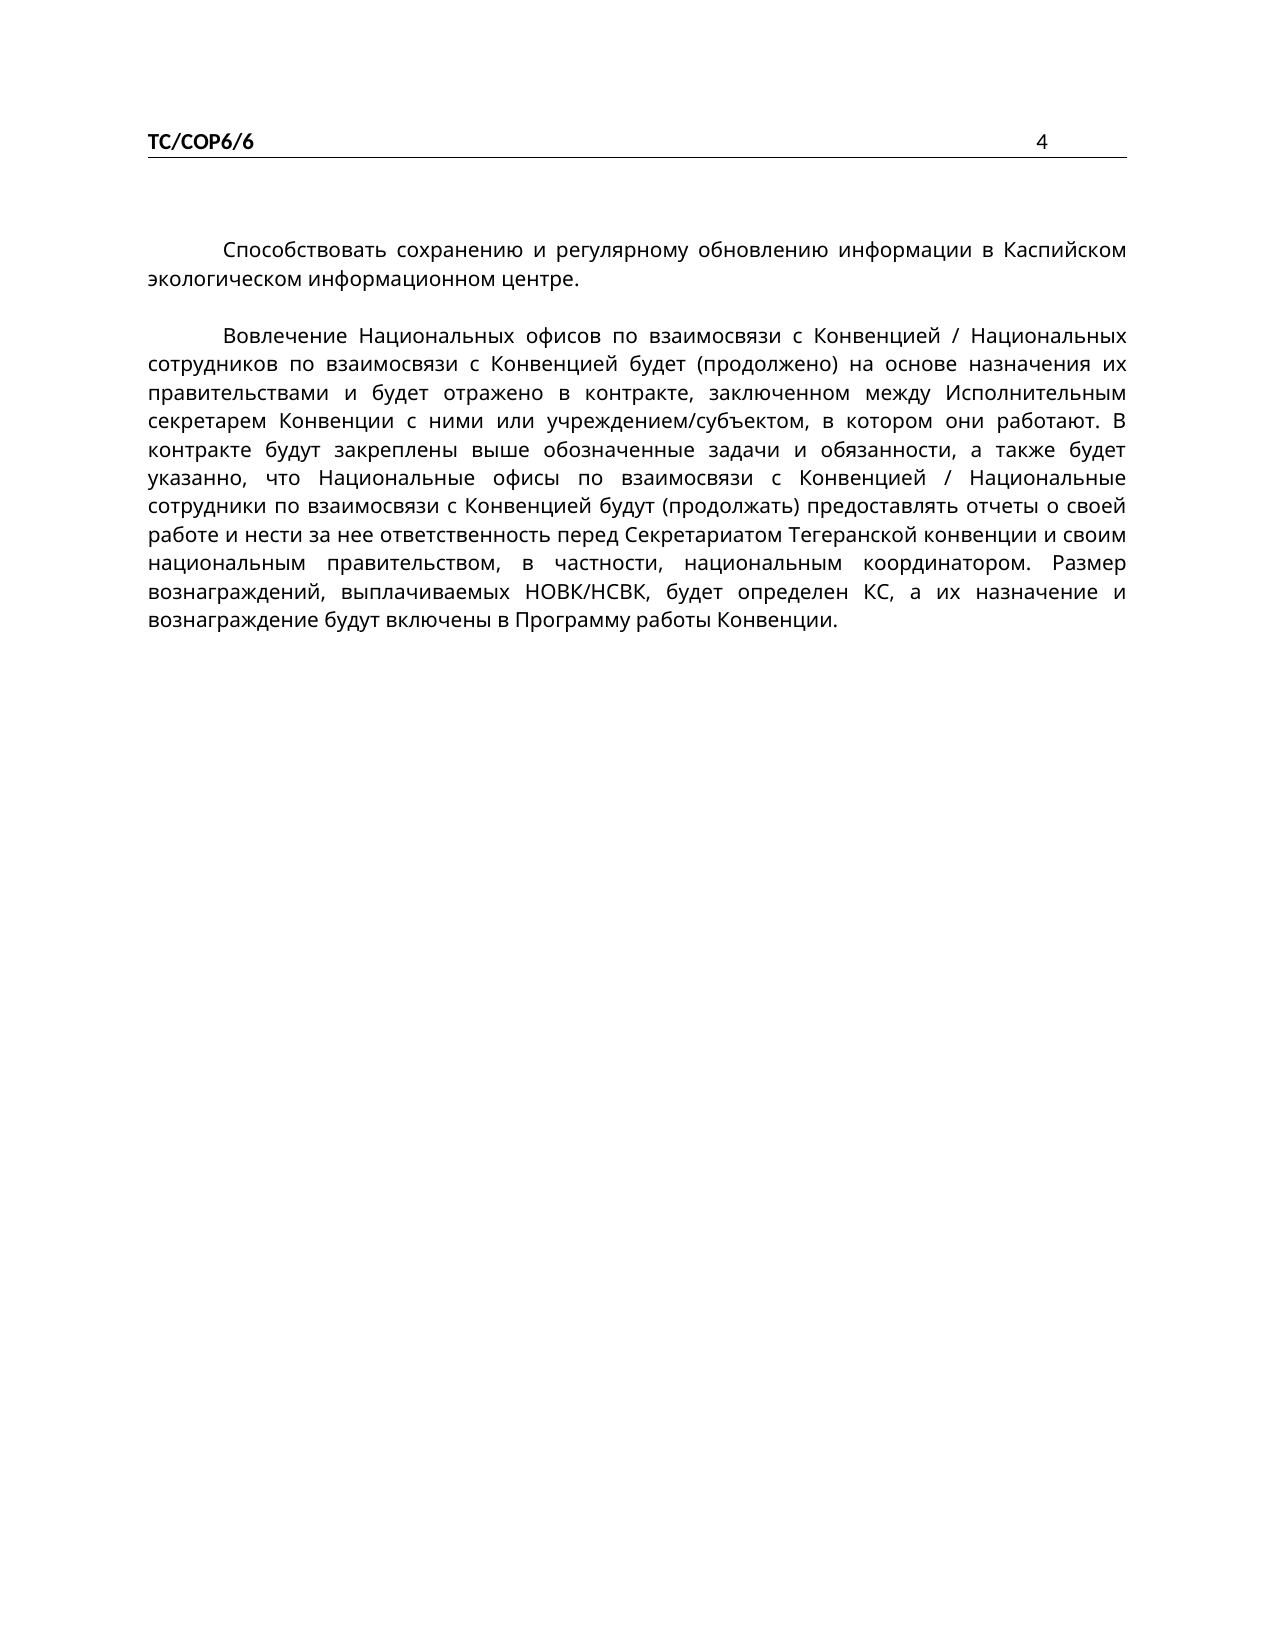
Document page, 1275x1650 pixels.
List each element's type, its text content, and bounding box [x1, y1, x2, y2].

text Вовлечение Национальных офисов по взаимосвязи с Конвенцией / Национальных сотрудников по взаимосвязи с Конвенцией будет (продолжено) на основе назначения их правительствами и будет отражено в контракте, заключенном между Исполнительным секретарем Конвенции с ними или учреждением/субъектом, в котором они работают. В контракте будут закреплены выше обозначенные задачи и обязанности, а также будет указанно, что Национальные офисы по взаимосвязи с Конвенцией / Национальные сотрудники по взаимосвязи с Конвенцией будут (продолжать) предоставлять отчеты о своей работе и нести за нее ответственность перед Секретариатом Тегеранской конвенции и своим национальным правительством, в частности, национальным координатором. Размер вознаграждений, выплачиваемых НОВК/НСВК, будет определен КС, а их назначение и вознаграждение будут включены в Программу работы Конвенции. [148, 321, 1127, 634]
text Способствовать сохранению и регулярному обновлению информации в Каспийском экологическом информационном центре. [148, 236, 1127, 292]
